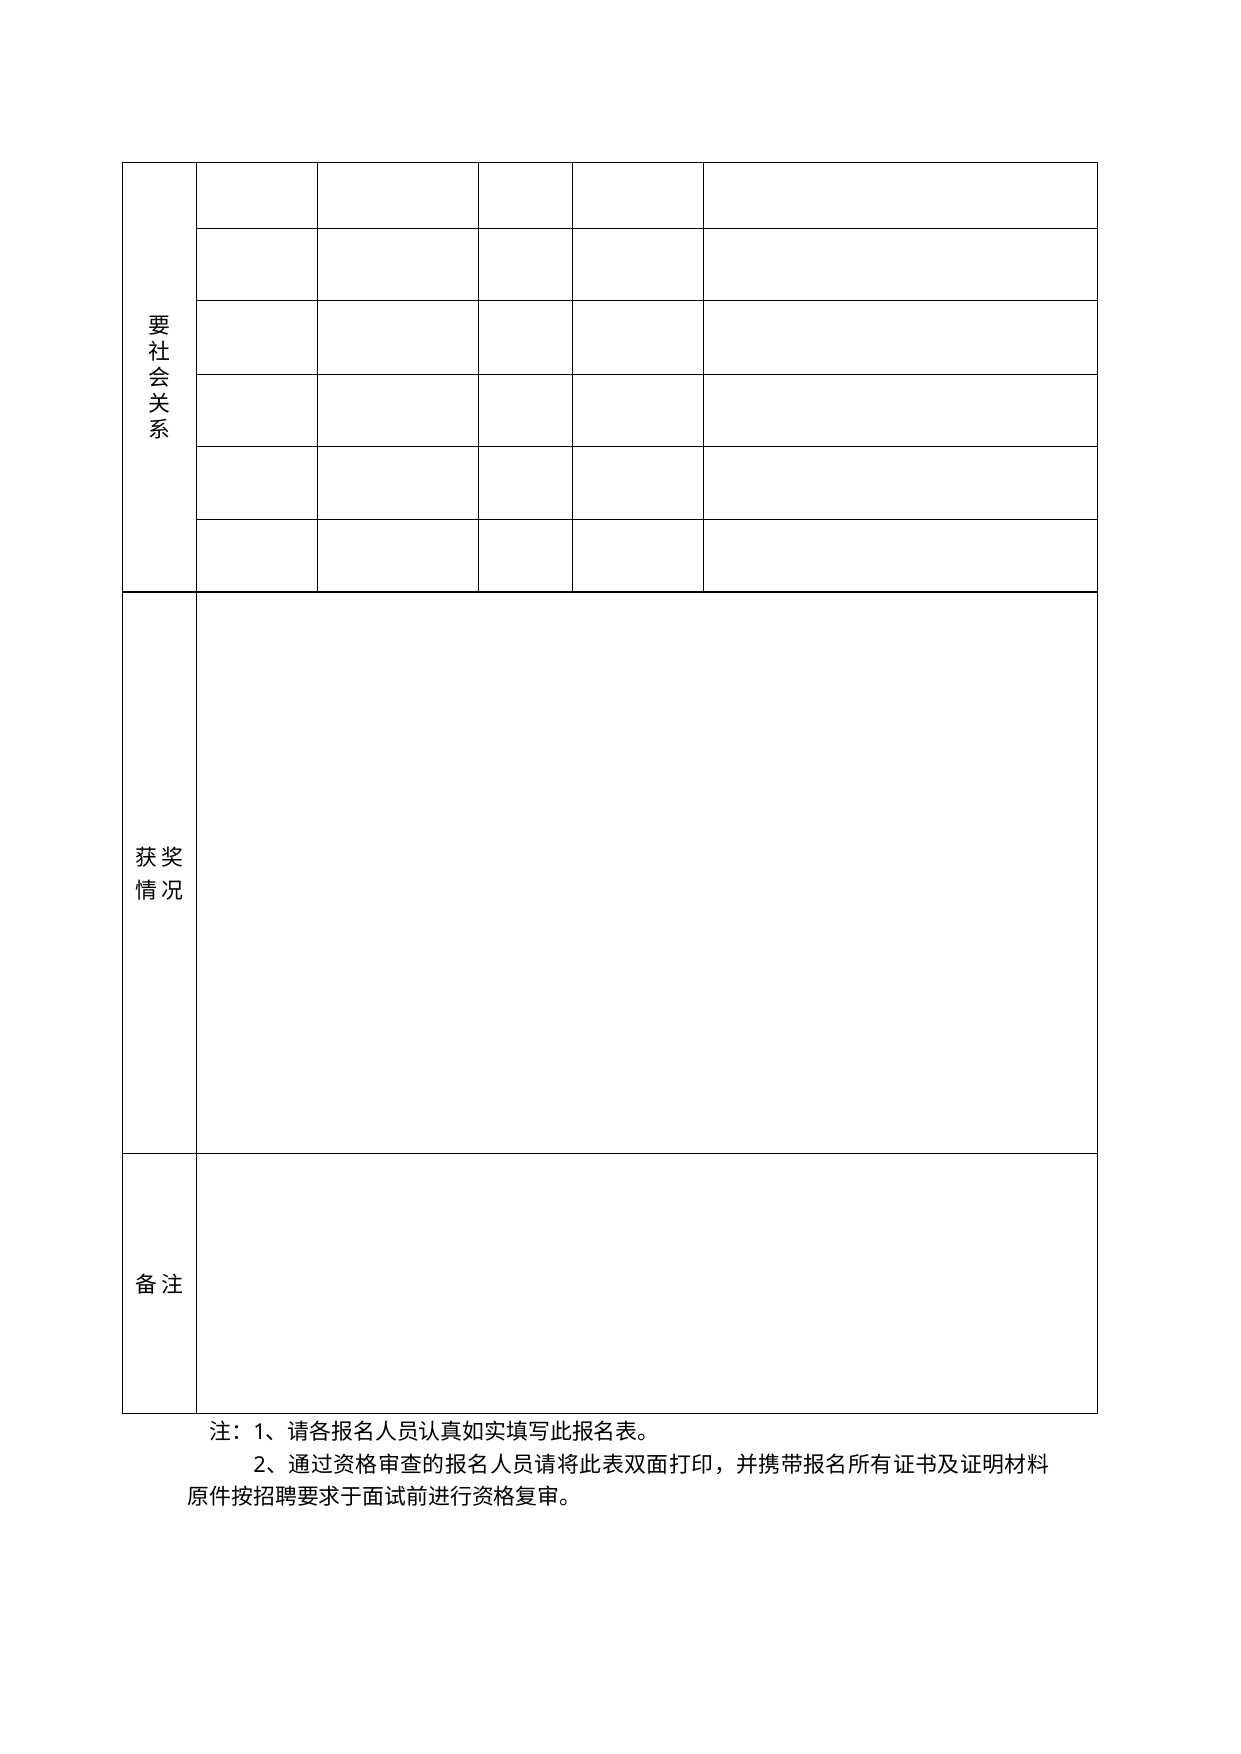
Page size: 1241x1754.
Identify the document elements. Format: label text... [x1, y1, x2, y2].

table_cell [197, 447, 317, 519]
table_cell [318, 229, 478, 300]
table_cell [573, 163, 703, 228]
table_cell [197, 301, 317, 374]
table_cell [197, 520, 317, 591]
table_cell [479, 375, 572, 446]
table_cell [573, 229, 703, 300]
table_cell [318, 375, 478, 446]
table_cell [573, 301, 703, 374]
table_cell 主要社会关系 [123, 163, 196, 591]
table_cell [318, 447, 478, 519]
table_cell [479, 520, 572, 591]
table_cell [197, 1154, 1097, 1413]
table_cell 获奖情况 [123, 593, 196, 1153]
table_cell [479, 447, 572, 519]
table_cell [704, 229, 1097, 300]
table_cell [197, 375, 317, 446]
table_cell [197, 593, 1097, 1153]
table_cell [573, 520, 703, 591]
table_cell [704, 375, 1097, 446]
table_cell [479, 229, 572, 300]
table_cell [704, 447, 1097, 519]
table_cell [197, 229, 317, 300]
table_cell 备注 [123, 1154, 196, 1413]
text 注：1、请各报名人员认真如实填写此报名表。 [187, 1414, 1053, 1446]
table_cell [479, 163, 572, 228]
table_cell [573, 447, 703, 519]
table_cell [573, 375, 703, 446]
table_cell [318, 163, 478, 228]
table_cell [197, 163, 317, 228]
table_cell [704, 520, 1097, 591]
table_cell [318, 520, 478, 591]
table_cell [704, 301, 1097, 374]
table_cell [479, 301, 572, 374]
text 2、通过资格审查的报名人员请将此表双面打印，并携带报名所有证书及证明材料原件按招聘要求于面试前进行资格复审。 [187, 1446, 1053, 1511]
table_cell [704, 163, 1097, 228]
table_cell [318, 301, 478, 374]
